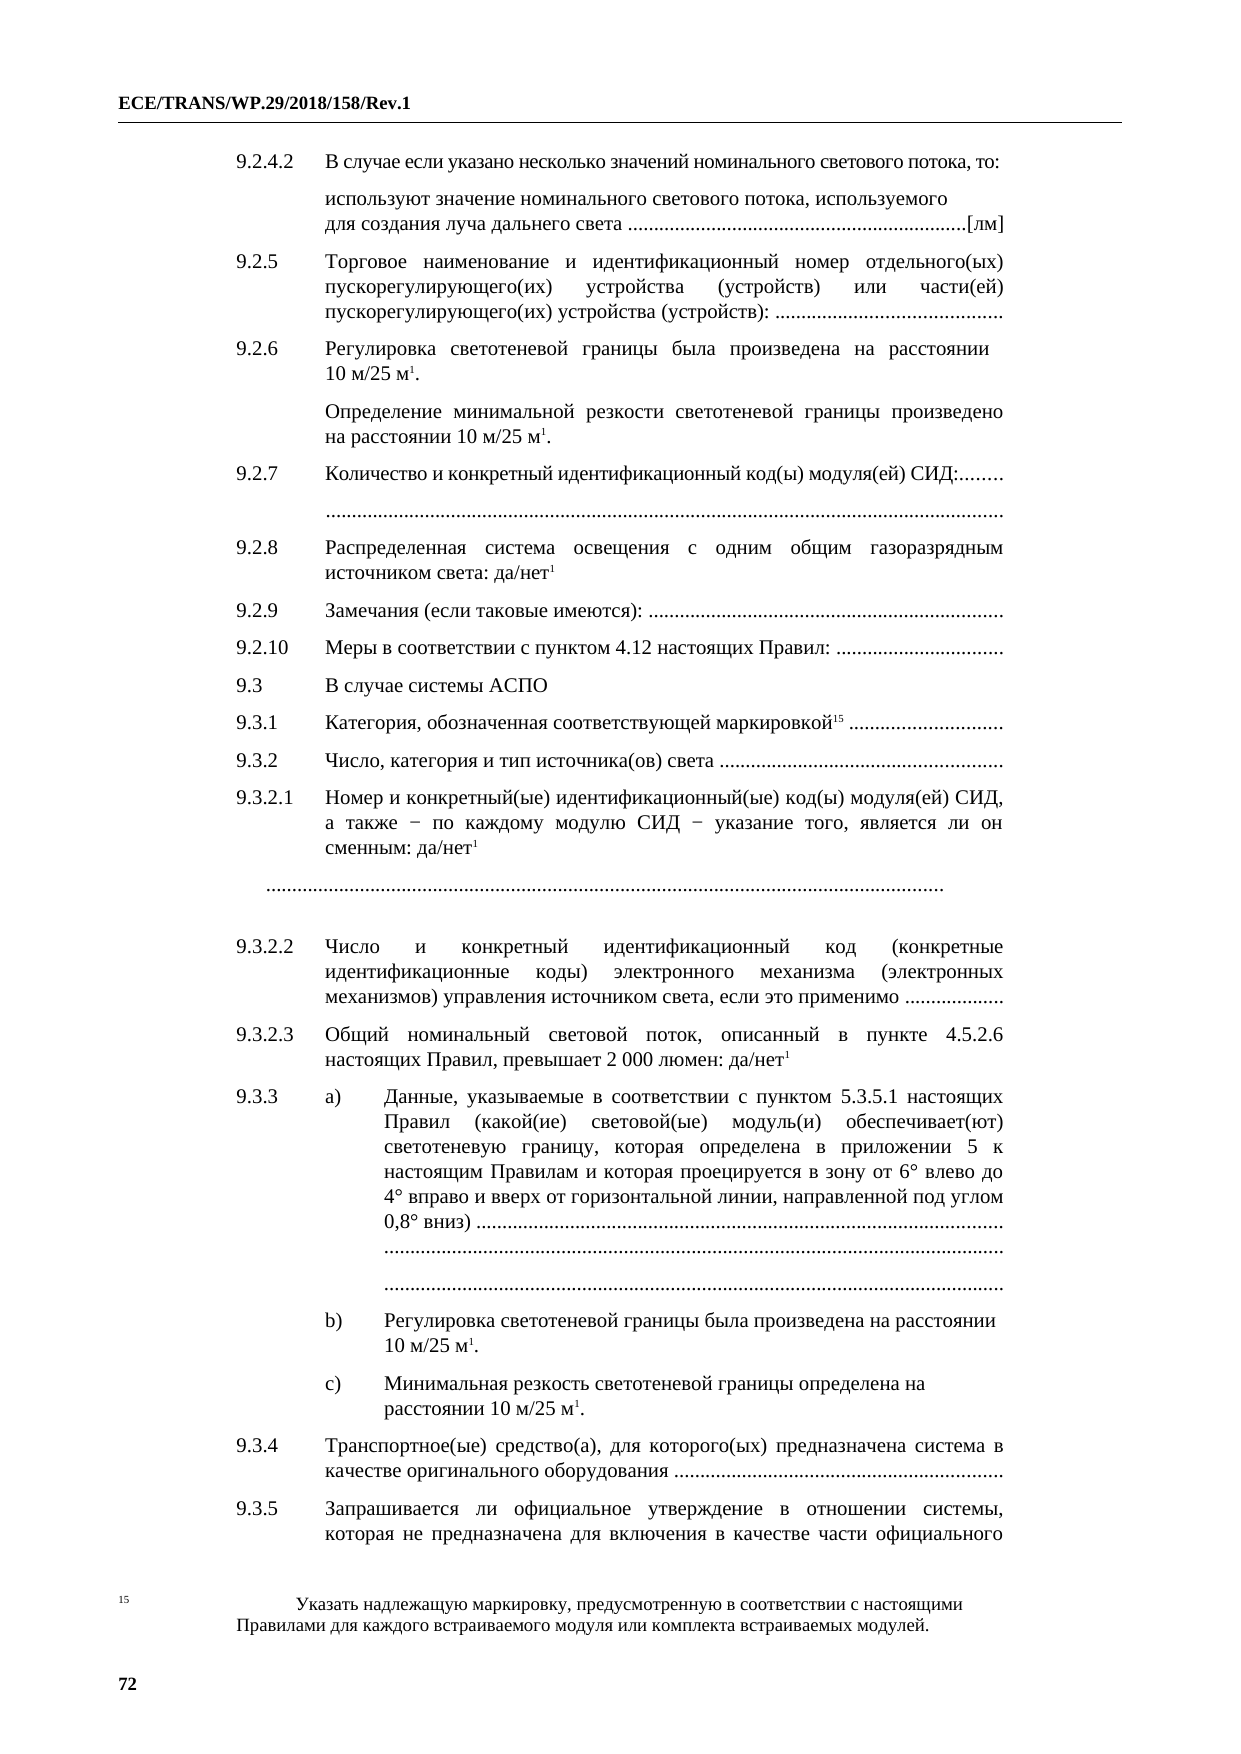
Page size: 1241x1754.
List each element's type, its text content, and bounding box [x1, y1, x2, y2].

text 9.2.8 Распределенная система освещения с одним общим газоразрядным источником света: да/нет1 [236, 534, 1004, 584]
text 9.2.6 Регулировка светотеневой границы была произведена на расстоянии 10 м/25 м1. [236, 335, 1004, 385]
text 9.3 В случае системы АСПО [236, 672, 1004, 697]
text 9.3.2.2 Число и конкретный идентификационный код (конкретные идентификационные коды) электронного механизма (электронных механизмов) управления источником света, если это применимо [236, 933, 1004, 1008]
text 9.2.5 Торговое наименование и идентификационный номер отдельного(ых) пускорегулирующего(их) устройства (устройств) или части(ей) пускорегулирующего(их) устройства (устройств): [236, 248, 1004, 323]
text 9.2.9 Замечания (если таковые имеются): [236, 597, 1004, 622]
text используют значение номинального светового потока, используемого для создания луча дальнего света [лм] [325, 185, 1004, 235]
text b) Регулировка светотеневой границы была произведена на расстоянии 10 м/25 м1. [325, 1307, 1004, 1357]
text 9.3.2.1 Номер и конкретный(ые) идентификационный(ые) код(ы) модуля(ей) СИД, а также − по каждому модулю СИД − указание того, является ли он сменным: да/нет1 [236, 784, 1004, 859]
text Определение минимальной резкости светотеневой границы произведено на расстоянии 10 м/25 м1. [325, 398, 1004, 448]
text 9.3.1 Категория, обозначенная соответствующей маркировкой [236, 709, 1004, 734]
text 9.3.2 Число, категория и тип источника(ов) света [236, 747, 1004, 772]
text c) Минимальная резкость светотеневой границы определена на расстоянии 10 м/25 м1. [325, 1370, 1004, 1420]
text 9.3.3 a) Данные, указываемые в соответствии с пунктом 5.3.5.1 настоящих Правил (какой(ие) световой(ые) модуль(и) обеспечивает(ют) светотеневую границу, которая определена в приложении 5 к настоящим Правилам и которая проецируется в зону от 6° влево до 4° вправо и вверх от горизонтальной линии, направленной под углом 0,8° вниз) [236, 1083, 1004, 1258]
text 9.3.4 Транспортное(ые) средство(а), для которого(ых) предназначена система в качестве оригинального оборудования [236, 1432, 1004, 1482]
text 9.2.10 Меры в соответствии с пунктом 4.12 настоящих Правил: [236, 634, 1004, 659]
text 9.3.2.3 Общий номинальный световой поток, описанный в пункте 4.5.2.6 настоящих Правил, превышает 2 000 люмен: да/нет1 [236, 1021, 1004, 1071]
text 9.2.4.2 В случае если указано несколько значений номинального светового потока, то: [236, 148, 1004, 173]
text 9.2.7 Количество и конкретный идентификационный код(ы) модуля(ей) СИД: [236, 460, 1004, 485]
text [236, 1495, 1004, 1545]
